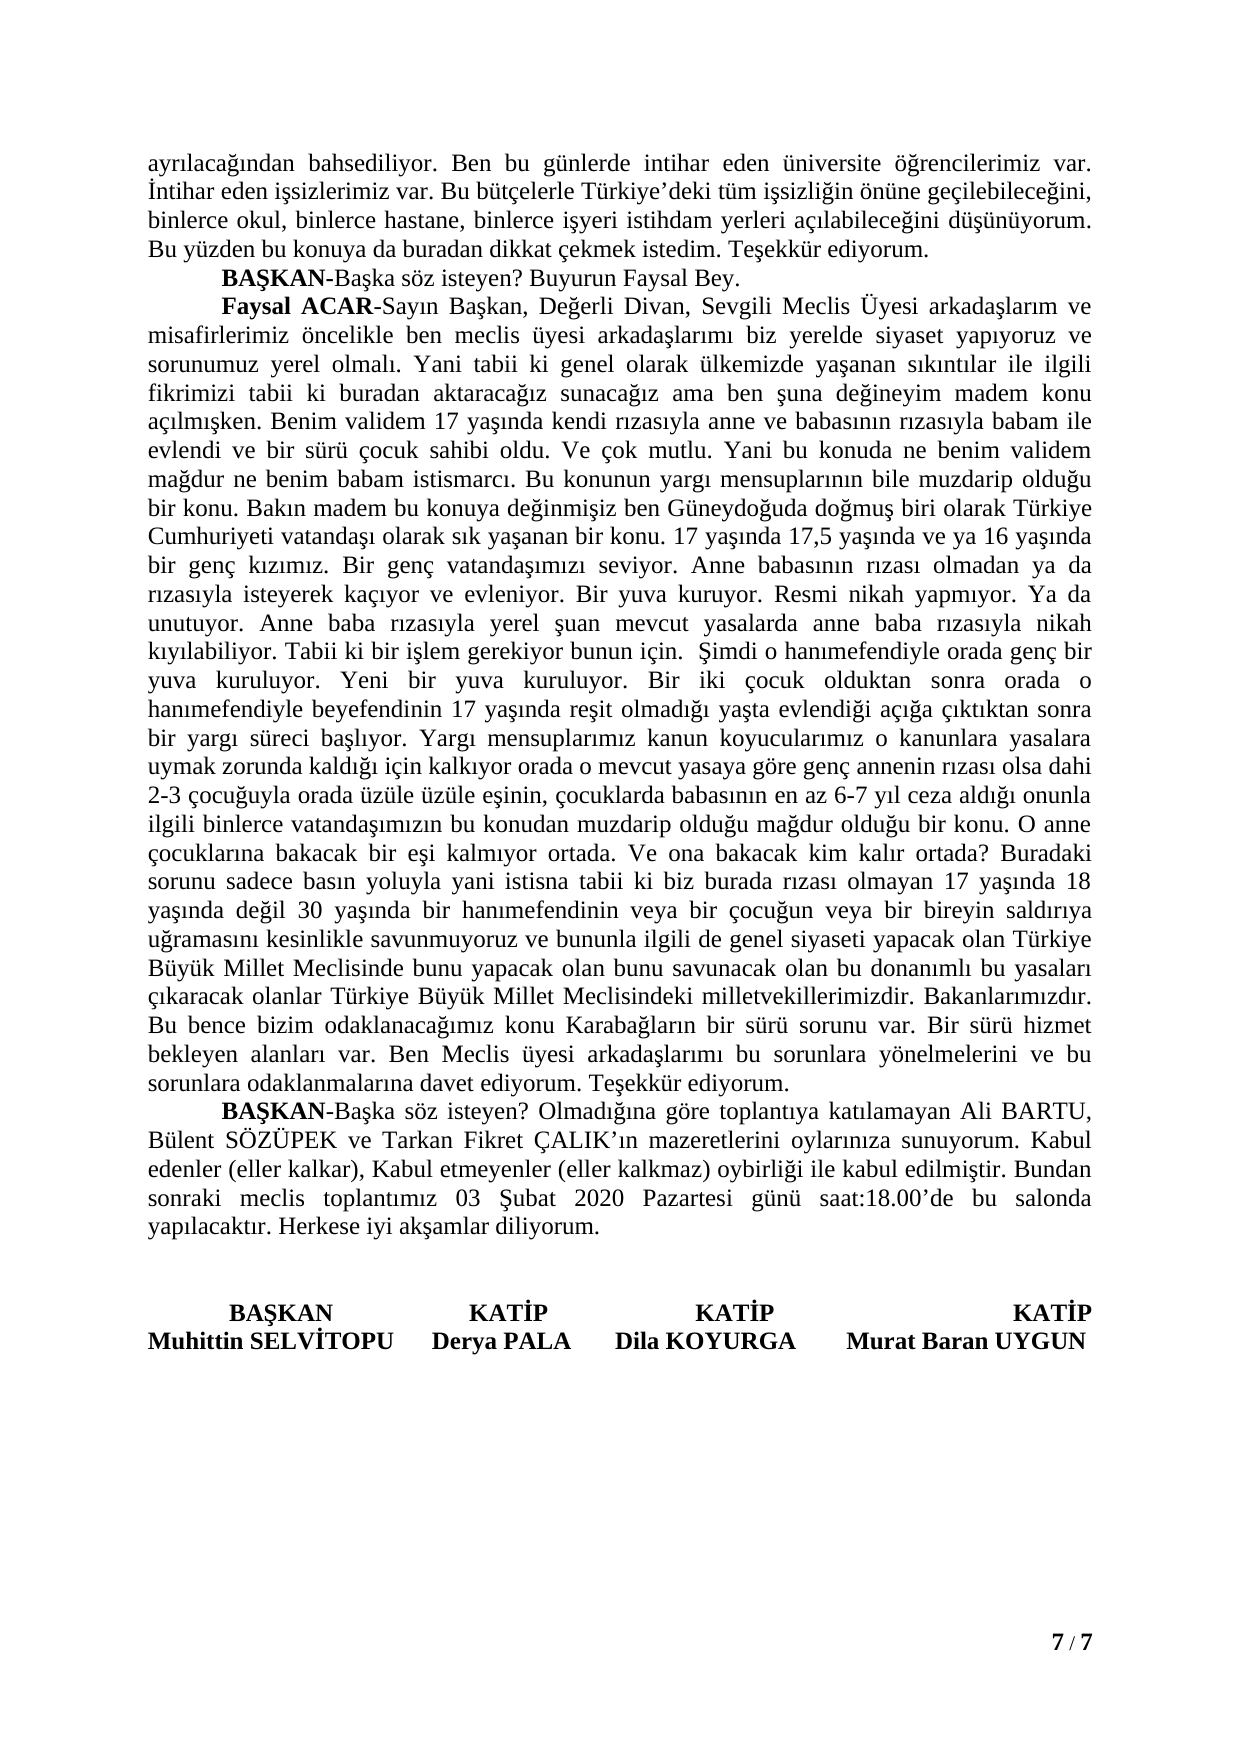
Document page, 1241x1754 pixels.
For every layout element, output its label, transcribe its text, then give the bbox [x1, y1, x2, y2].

text BAŞKAN KATİP KATİP KATİP Muhittin SELVİTOPU Derya PALA Dila KOYURGA Murat Baran UYGUN [148, 1298, 1093, 1355]
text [148, 148, 1093, 263]
text BAŞKAN-Başka söz isteyen? Buyurun Faysal Bey. [148, 263, 1093, 291]
text Faysal ACAR-Sayın Başkan, Değerli Divan, Sevgili Meclis Üyesi arkadaşlarım ve misafirlerimiz öncelikle ben meclis üyesi arkadaşlarımı biz yerelde siyaset yapıyoruz ve sorunumuz yerel olmalı. Yani tabii ki genel olarak ülkemizde yaşanan sıkıntılar ile ilgili fikrimizi tabii ki buradan aktaracağız sunacağız ama ben şuna değineyim madem konu açılmışken. Benim validem 17 yaşında kendi rızasıyla anne ve babasının rızasıyla babam ile evlendi ve bir sürü çocuk sahibi oldu. Ve çok mutlu. Yani bu konuda ne benim validem mağdur ne benim babam istismarcı. Bu konunun yargı mensuplarının bile muzdarip olduğu bir konu. Bakın madem bu konuya değinmişiz ben Güneydoğuda doğmuş biri olarak Türkiye Cumhuriyeti vatandaşı olarak sık yaşanan bir konu. 17 yaşında 17,5 yaşında ve ya 16 yaşında bir genç kızımız. Bir genç vatandaşımızı seviyor. Anne babasının rızası olmadan ya da rızasıyla isteyerek kaçıyor ve evleniyor. Bir yuva kuruyor. Resmi nikah yapmıyor. Ya da unutuyor. Anne baba rızasıyla yerel şuan mevcut yasalarda anne baba rızasıyla nikah kıyılabiliyor. Tabii ki bir işlem gerekiyor bunun için. Şimdi o hanımefendiyle orada genç bir yuva kuruluyor. Yeni bir yuva kuruluyor. Bir iki çocuk olduktan sonra orada o hanımefendiyle beyefendinin 17 yaşında reşit olmadığı yaşta evlendiği açığa çıktıktan sonra bir yargı süreci başlıyor. Yargı mensuplarımız kanun koyucularımız o kanunlara yasalara uymak zorunda kaldığı için kalkıyor orada o mevcut yasaya göre genç annenin rızası olsa dahi 2-3 çocuğuyla orada üzüle üzüle eşinin, çocuklarda babasının en az 6-7 yıl ceza aldığı onunla ilgili binlerce vatandaşımızın bu konudan muzdarip olduğu mağdur olduğu bir konu. O anne çocuklarına bakacak bir eşi kalmıyor ortada. Ve ona bakacak kim kalır ortada? Buradaki sorunu sadece basın yoluyla yani istisna tabii ki biz burada rızası olmayan 17 yaşında 18 yaşında değil 30 yaşında bir hanımefendinin veya bir çocuğun veya bir bireyin saldırıya uğramasını kesinlikle savunmuyoruz ve bununla ilgili de genel siyaseti yapacak olan Türkiye Büyük Millet Meclisinde bunu yapacak olan bunu savunacak olan bu donanımlı bu yasaları çıkaracak olanlar Türkiye Büyük Millet Meclisindeki milletvekillerimizdir. Bakanlarımızdır. Bu bence bizim odaklanacağımız konu Karabağların bir sürü sorunu var. Bir sürü hizmet bekleyen alanları var. Ben Meclis üyesi arkadaşlarımı bu sorunlara yönelmelerini ve bu sorunlara odaklanmalarına davet ediyorum. Teşekkür ediyorum. [148, 291, 1093, 1096]
text BAŞKAN-Başka söz isteyen? Olmadığına göre toplantıya katılamayan Ali BARTU, Bülent SÖZÜPEK ve Tarkan Fikret ÇALIK’ın mazeretlerini oylarınıza sunuyorum. Kabul edenler (eller kalkar), Kabul etmeyenler (eller kalkmaz) oybirliği ile kabul edilmiştir. Bundan sonraki meclis toplantımız 03 Şubat 2020 Pazartesi günü saat:18.00’de bu salonda yapılacaktır. Herkese iyi akşamlar diliyorum. [148, 1096, 1093, 1240]
